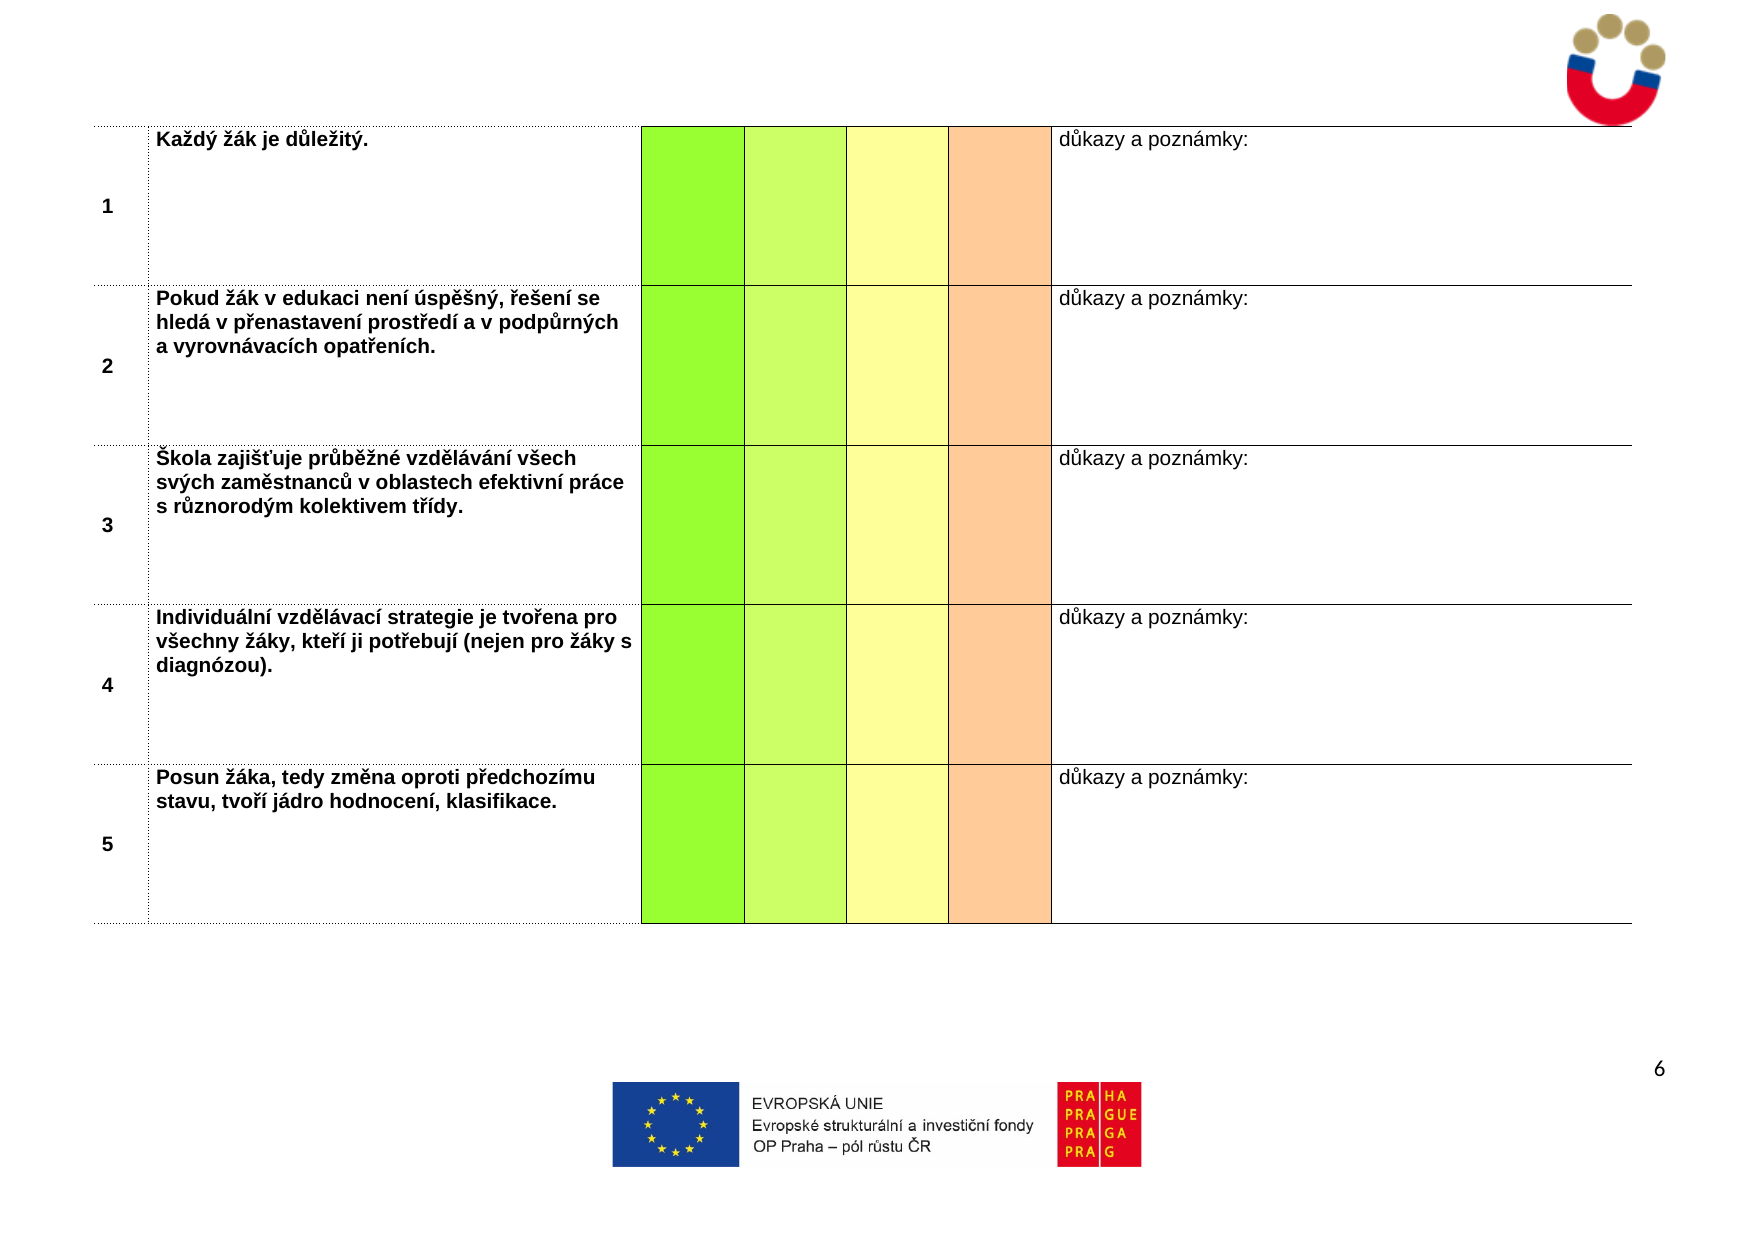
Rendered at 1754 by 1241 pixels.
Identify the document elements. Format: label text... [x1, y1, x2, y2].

table_cell 5 [94, 764, 148, 923]
table_cell [847, 286, 948, 445]
table_cell [745, 127, 846, 285]
table_cell 4 [94, 604, 148, 764]
table_cell [642, 286, 744, 445]
table_cell 3 [94, 445, 148, 604]
table_cell Každý žák je důležitý. [149, 126, 641, 285]
table_cell [745, 765, 846, 923]
table_cell Posun žáka, tedy změna oproti předchozímu stavu, tvoří jádro hodnocení, klasifikace. [149, 764, 641, 923]
table_cell důkazy a poznámky: [1052, 765, 1632, 923]
table_cell [847, 127, 948, 285]
table_cell Individuální vzdělávací strategie je tvořena pro všechny žáky, kteří ji potřebují (nejen pro žáky s diagnózou). [149, 604, 641, 764]
table_cell důkazy a poznámky: [1052, 605, 1632, 764]
table_cell [642, 127, 744, 285]
table_cell [745, 446, 846, 604]
table_cell 1 [94, 126, 148, 285]
table_cell důkazy a poznámky: [1052, 127, 1632, 285]
table_cell důkazy a poznámky: [1052, 286, 1632, 445]
table_cell [847, 765, 948, 923]
table_cell Pokud žák v edukaci není úspěšný, řešení se hledá v přenastavení prostředí a v podpůrných a vyrovnávacích opatřeních. [149, 285, 641, 445]
table_cell [847, 446, 948, 604]
table_cell Škola zajišťuje průběžné vzdělávání všech svých zaměstnanců v oblastech efektivní práce s různorodým kolektivem třídy. [149, 445, 641, 604]
table_cell [949, 286, 1051, 445]
table_cell [847, 605, 948, 764]
table_cell [949, 765, 1051, 923]
table_cell [642, 765, 744, 923]
table_cell [949, 605, 1051, 764]
table_cell [642, 605, 744, 764]
table_cell 2 [94, 285, 148, 445]
table_cell [949, 446, 1051, 604]
table_cell [949, 127, 1051, 285]
picture [612, 1082, 1142, 1167]
table_cell důkazy a poznámky: [1052, 446, 1632, 604]
table_cell [745, 605, 846, 764]
picture [1567, 14, 1666, 126]
table_cell [745, 286, 846, 445]
table_cell [642, 446, 744, 604]
